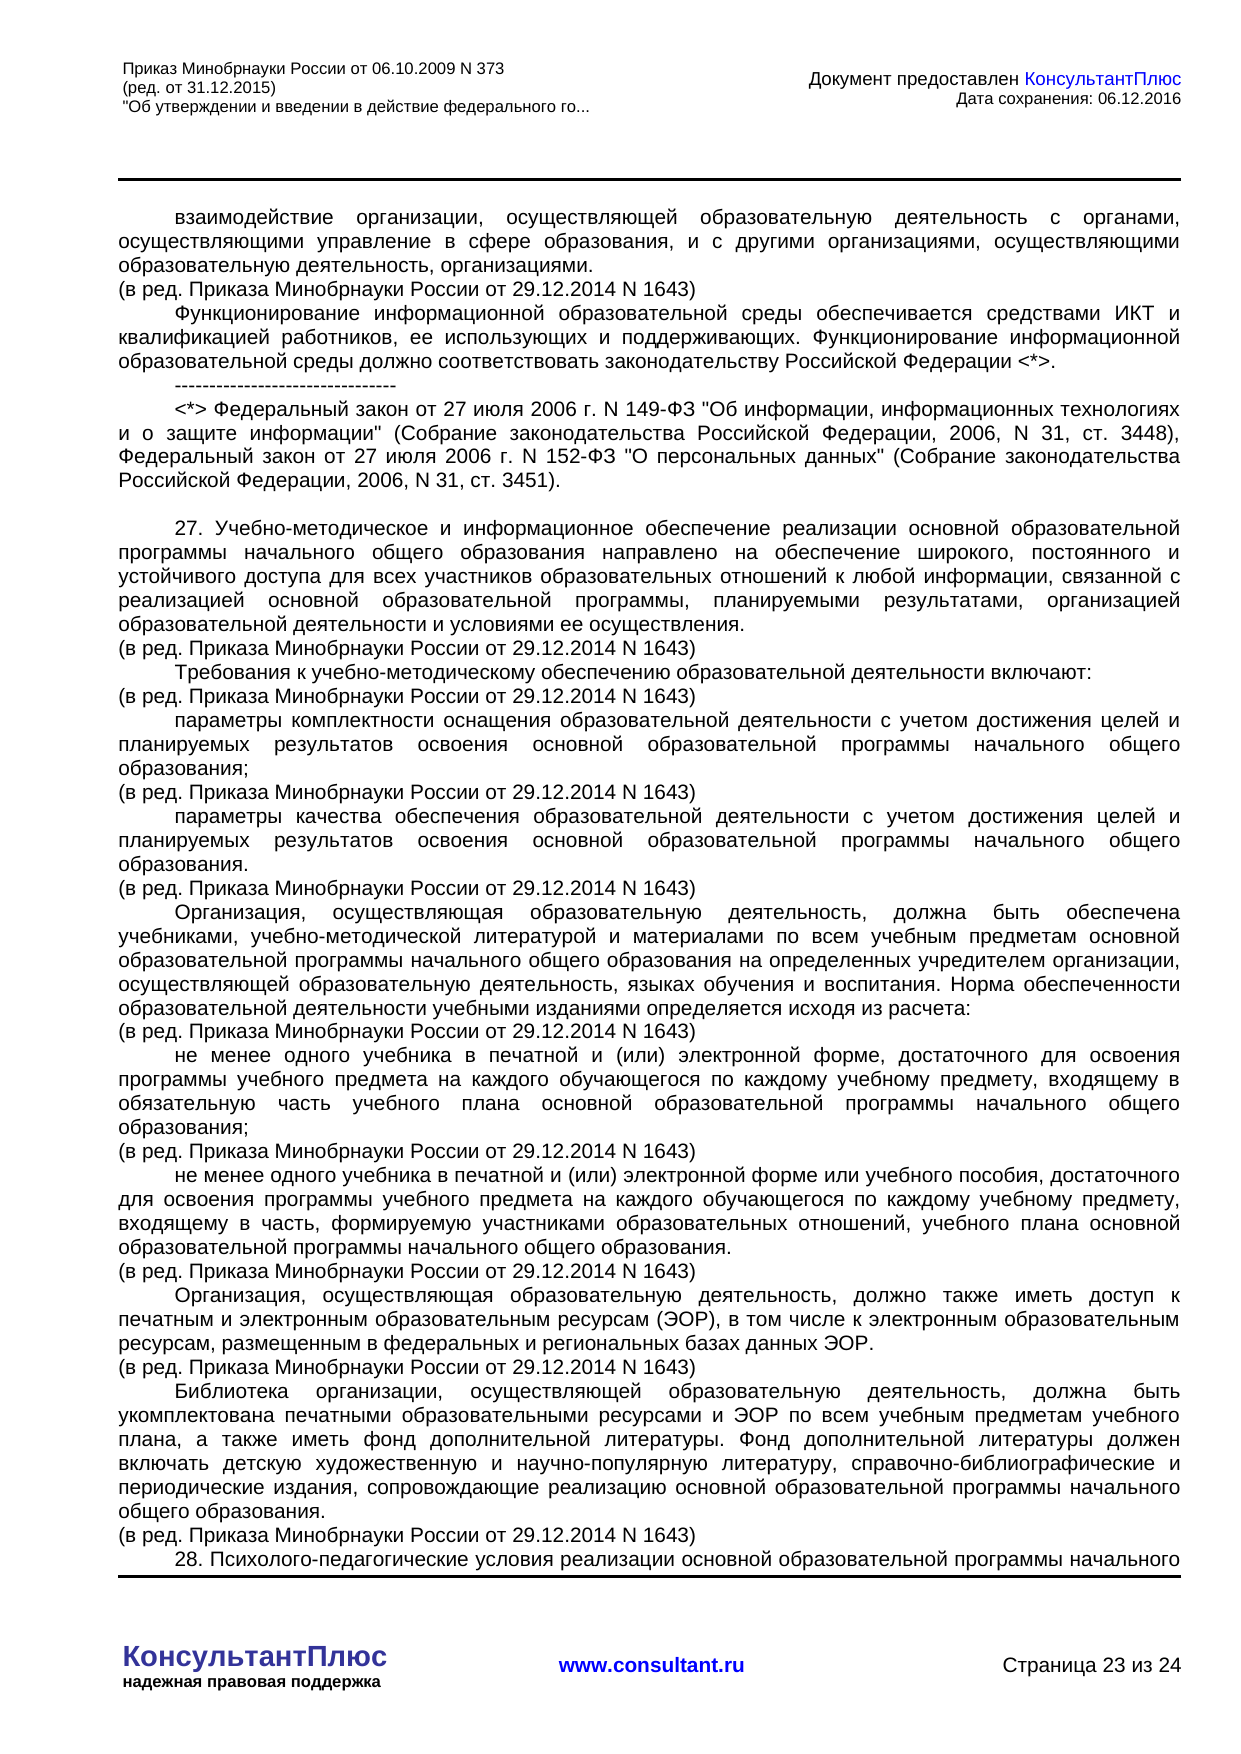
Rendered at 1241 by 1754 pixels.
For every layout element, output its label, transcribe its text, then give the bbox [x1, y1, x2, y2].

text (в ред. Приказа Минобрнауки России от 29.12.2014 N 1643) [118, 876, 1181, 899]
text Библиотека организации, осуществляющей образовательную деятельность, должна быть укомплектована печатными образовательными ресурсами и ЭОР по всем учебным предметам учебного плана, а также иметь фонд дополнительной литературы. Фонд дополнительной литературы должен включать детскую художественную и научно-популярную литературу, справочно-библиографические и периодические издания, сопровождающие реализацию основной образовательной программы начального общего образования. [118, 1379, 1181, 1522]
text (в ред. Приказа Минобрнауки России от 29.12.2014 N 1643) [118, 1019, 1181, 1043]
text (в ред. Приказа Минобрнауки России от 29.12.2014 N 1643) [118, 1139, 1181, 1163]
text параметры качества обеспечения образовательной деятельности с учетом достижения целей и планируемых результатов освоения основной образовательной программы начального общего образования. [118, 804, 1181, 876]
text (в ред. Приказа Минобрнауки России от 29.12.2014 N 1643) [118, 1355, 1181, 1379]
text <*> Федеральный закон от 27 июля 2006 г. N 149-ФЗ "Об информации, информационных технологиях и о защите информации" (Собрание законодательства Российской Федерации, 2006, N 31, ст. 3448), Федеральный закон от 27 июля 2006 г. N 152-ФЗ "О персональных данных" (Собрание законодательства Российской Федерации, 2006, N 31, ст. 3451). [118, 396, 1181, 492]
text Функционирование информационной образовательной среды обеспечивается средствами ИКТ и квалификацией работников, ее использующих и поддерживающих. Функционирование информационной образовательной среды должно соответствовать законодательству Российской Федерации <*>. [118, 301, 1181, 372]
text (в ред. Приказа Минобрнауки России от 29.12.2014 N 1643) [118, 1259, 1181, 1283]
text 27. Учебно-методическое и информационное обеспечение реализации основной образовательной программы начального общего образования направлено на обеспечение широкого, постоянного и устойчивого доступа для всех участников образовательных отношений к любой информации, связанной с реализацией основной образовательной программы, планируемыми результатами, организацией образовательной деятельности и условиями ее осуществления. [118, 516, 1181, 636]
text (в ред. Приказа Минобрнауки России от 29.12.2014 N 1643) [118, 277, 1181, 301]
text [118, 1546, 1181, 1570]
text (в ред. Приказа Минобрнауки России от 29.12.2014 N 1643) [118, 636, 1181, 660]
text не менее одного учебника в печатной и (или) электронной форме или учебного пособия, достаточного для освоения программы учебного предмета на каждого обучающегося по каждому учебному предмету, входящему в часть, формируемую участниками образовательных отношений, учебного плана основной образовательной программы начального общего образования. [118, 1163, 1181, 1259]
text (в ред. Приказа Минобрнауки России от 29.12.2014 N 1643) [118, 1522, 1181, 1546]
text Организация, осуществляющая образовательную деятельность, должно также иметь доступ к печатным и электронным образовательным ресурсам (ЭОР), в том числе к электронным образовательным ресурсам, размещенным в федеральных и региональных базах данных ЭОР. [118, 1283, 1181, 1355]
text взаимодействие организации, осуществляющей образовательную деятельность с органами, осуществляющими управление в сфере образования, и с другими организациями, осуществляющими образовательную деятельность, организациями. [118, 205, 1181, 277]
text Требования к учебно-методическому обеспечению образовательной деятельности включают: [118, 660, 1181, 684]
text не менее одного учебника в печатной и (или) электронной форме, достаточного для освоения программы учебного предмета на каждого обучающегося по каждому учебному предмету, входящему в обязательную часть учебного плана основной образовательной программы начального общего образования; [118, 1043, 1181, 1139]
text -------------------------------- [118, 372, 1181, 396]
text (в ред. Приказа Минобрнауки России от 29.12.2014 N 1643) [118, 684, 1181, 708]
text Организация, осуществляющая образовательную деятельность, должна быть обеспечена учебниками, учебно-методической литературой и материалами по всем учебным предметам основной образовательной программы начального общего образования на определенных учредителем организации, осуществляющей образовательную деятельность, языках обучения и воспитания. Норма обеспеченности образовательной деятельности учебными изданиями определяется исходя из расчета: [118, 899, 1181, 1019]
text (в ред. Приказа Минобрнауки России от 29.12.2014 N 1643) [118, 780, 1181, 804]
text параметры комплектности оснащения образовательной деятельности с учетом достижения целей и планируемых результатов освоения основной образовательной программы начального общего образования; [118, 708, 1181, 780]
